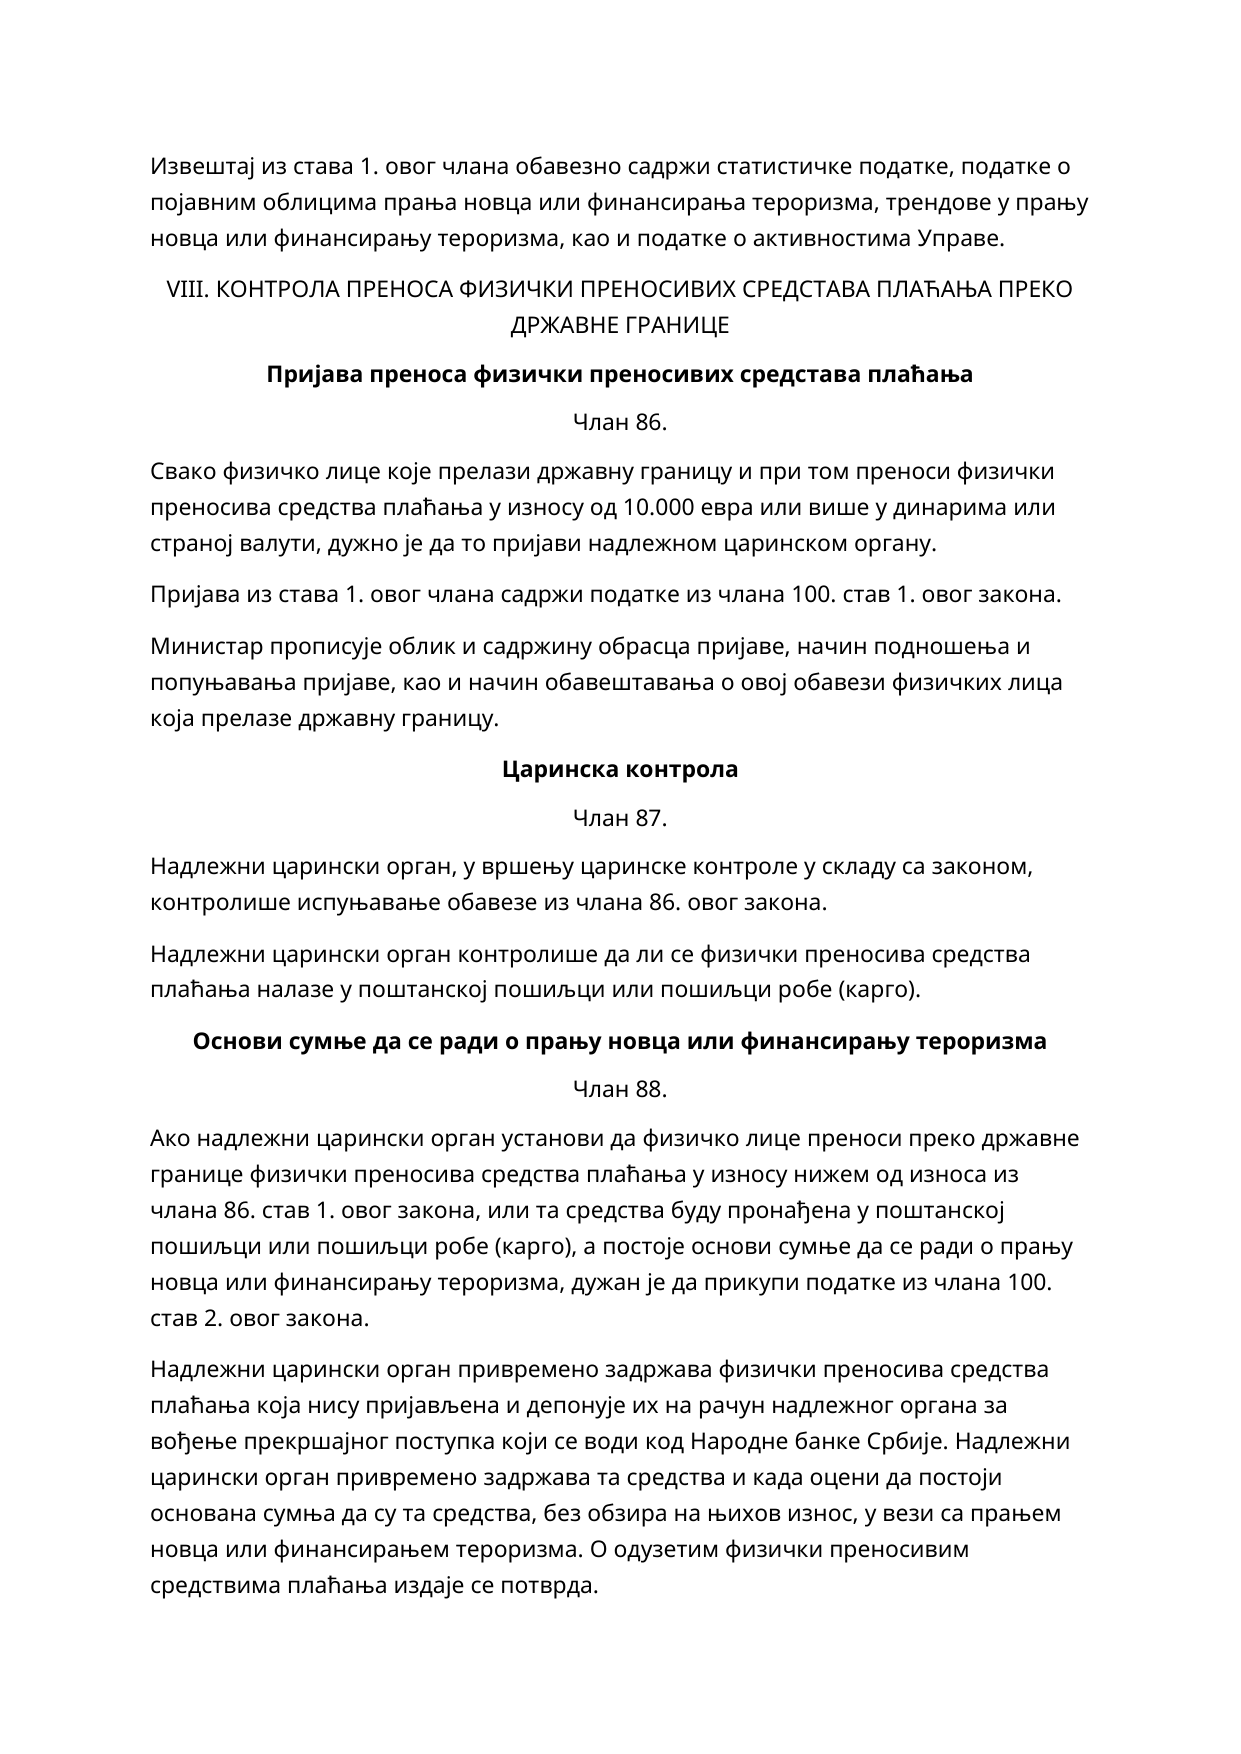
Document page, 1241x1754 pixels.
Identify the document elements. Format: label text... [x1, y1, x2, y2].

text Извештај из става 1. овог члана обавезно садржи статистичке податке, податке о појавним облицима прања новца или финансирања тероризма, трендове у прању новца или финансирању тероризма, као и податке о активностима Управе. [150, 150, 1090, 253]
text Царинска контрола [150, 753, 1090, 784]
text Надлежни царински орган, у вршењу царинске контроле у складу са законом, контролише испуњавање обавезе из члана 86. овог закона. [150, 850, 1090, 917]
text Пријава преноса физички преносивих средстава плаћања [150, 358, 1090, 389]
text Основи сумње да се ради о прању новца или финансирању тероризма [150, 1025, 1090, 1056]
text Свако физичко лице које прелази државну границу и при том преноси физички преносива средства плаћања у износу од 10.000 евра или више у динарима или страној валути, дужно је да то пријави надлежном царинском органу. [150, 455, 1090, 558]
text VIII. КОНТРОЛА ПРЕНОСА ФИЗИЧКИ ПРЕНОСИВИХ СРЕДСТАВА ПЛАЋАЊА ПРЕКО ДРЖАВНЕ ГРАНИЦЕ [150, 273, 1090, 341]
text Члан 88. [150, 1073, 1090, 1105]
text Ако надлежни царински орган установи да физичко лице преноси преко државне границе физички преносива средства плаћања у износу нижем од износа из члана 86. став 1. овог закона, или та средства буду пронађена у поштанској пошиљци или пошиљци робе (карго), а постоје основи сумње да се ради о прању новца или финансирању тероризма, дужан је да прикупи податке из члана 100. став 2. овог закона. [150, 1122, 1090, 1333]
text Министар прописује облик и садржину обрасца пријаве, начин подношења и попуњавања пријаве, као и начин обавештавања о овој обавези физичких лица која прелазе државну границу. [150, 630, 1090, 733]
text Пријава из става 1. овог члана садржи податке из члана 100. став 1. овог закона. [150, 578, 1090, 609]
text Надлежни царински орган контролише да ли се физички преносива средства плаћања налазе у поштанској пошиљци или пошиљци робе (карго). [150, 937, 1090, 1005]
text Члан 87. [150, 802, 1090, 833]
text Надлежни царински орган привремено задржава физички преносива средства плаћања која нису пријављена и депонује их на рачун надлежног органа за вођење прекршајног поступка који се води код Народне банке Србије. Надлежни царински орган привремено задржава та средства и када оцени да постоји основана сумња да су та средства, без обзира на њихов износ, у вези са прањем новца или финансирањем тероризма. О одузетим физички преносивим средствима плаћања издаје се потврда. [150, 1353, 1090, 1600]
text Члан 86. [150, 406, 1090, 437]
